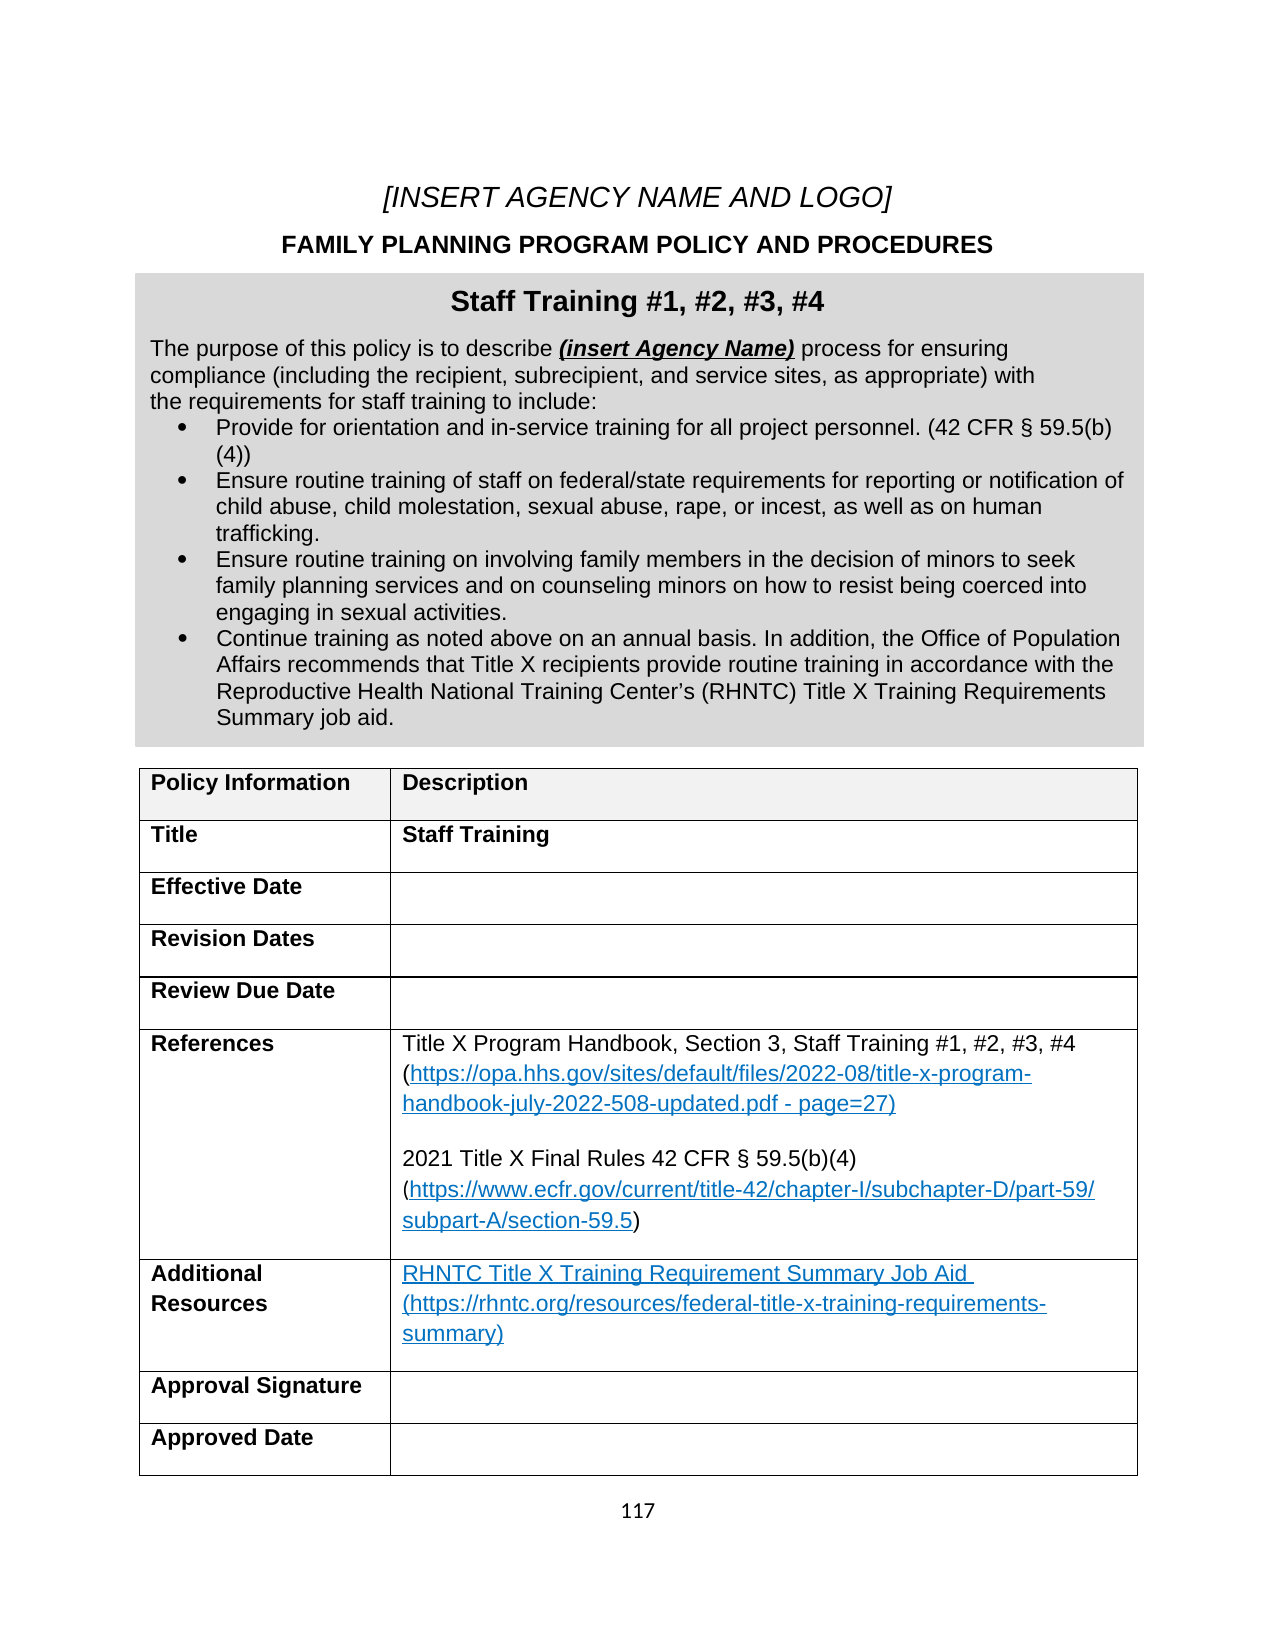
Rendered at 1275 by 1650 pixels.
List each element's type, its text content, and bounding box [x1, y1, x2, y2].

subtitle Staff Training #1, #2, #3, #4 [150, 284, 1125, 318]
list Provide for orientation and in-service training for all project personnel. (42 CFR § 59.5(b)(4)) [178, 414, 1125, 467]
table_cell Approval Signature [140, 1372, 390, 1423]
table_cell [391, 925, 1137, 976]
table_cell [391, 1372, 1137, 1423]
table_cell Revision Dates [140, 925, 390, 976]
table_cell [391, 1424, 1137, 1475]
table_cell [391, 873, 1137, 924]
table_cell References [140, 1030, 390, 1258]
list Continue training as noted above on an annual basis. In addition, the Office of Population Affairs recommends that Title X recipients provide routine training in accordance with the Reproductive Health National Training Center’s (RHNTC) Title X Training Requirements Summary job aid. [178, 625, 1125, 731]
table_header Policy Information [140, 769, 390, 820]
table_header Description [391, 769, 1137, 820]
table_cell RHNTC Title X Training Requirement Summary Job Aid (https://rhntc.org/resources/federal-title-x-training-requirements-summary) [391, 1260, 1137, 1371]
text [INSERT AGENCY NAME AND LOGO] [150, 180, 1125, 214]
subtitle FAMILY PLANNING PROGRAM POLICY AND PROCEDURES [150, 230, 1125, 259]
table_cell [391, 978, 1137, 1028]
table_cell Effective Date [140, 873, 390, 924]
table_cell Staff Training [391, 821, 1137, 872]
text The purpose of this policy is to describe (insert Agency Name) process for ensuring compliance (including the recipient, subrecipient, and service sites, as appropriate) with the requirements for staff training to include: [150, 335, 1125, 414]
table_cell Additional Resources [140, 1260, 390, 1371]
list Ensure routine training of staff on federal/state requirements for reporting or notification of child abuse, child molestation, sexual abuse, rape, or incest, as well as on human trafficking. [178, 467, 1125, 546]
table_cell Title [140, 821, 390, 872]
table_cell Approved Date [140, 1424, 390, 1475]
table_cell Title X Program Handbook, Section 3, Staff Training #1, #2, #3, #4 (https://opa.hhs.gov/sites/default/files/2022-08/title-x-program-handbook-july-2022-508-updated.pdf - page=27) 2021 Title X Final Rules 42 CFR § 59.5(b)(4) (https://www.ecfr.gov/current/title-42/chapter-I/subchapter-D/part-59/subpart-A/section-59.5) [391, 1030, 1137, 1258]
list Ensure routine training on involving family members in the decision of minors to seek family planning services and on counseling minors on how to resist being coerced into engaging in sexual activities. [178, 546, 1125, 625]
table_cell Review Due Date [140, 978, 390, 1028]
